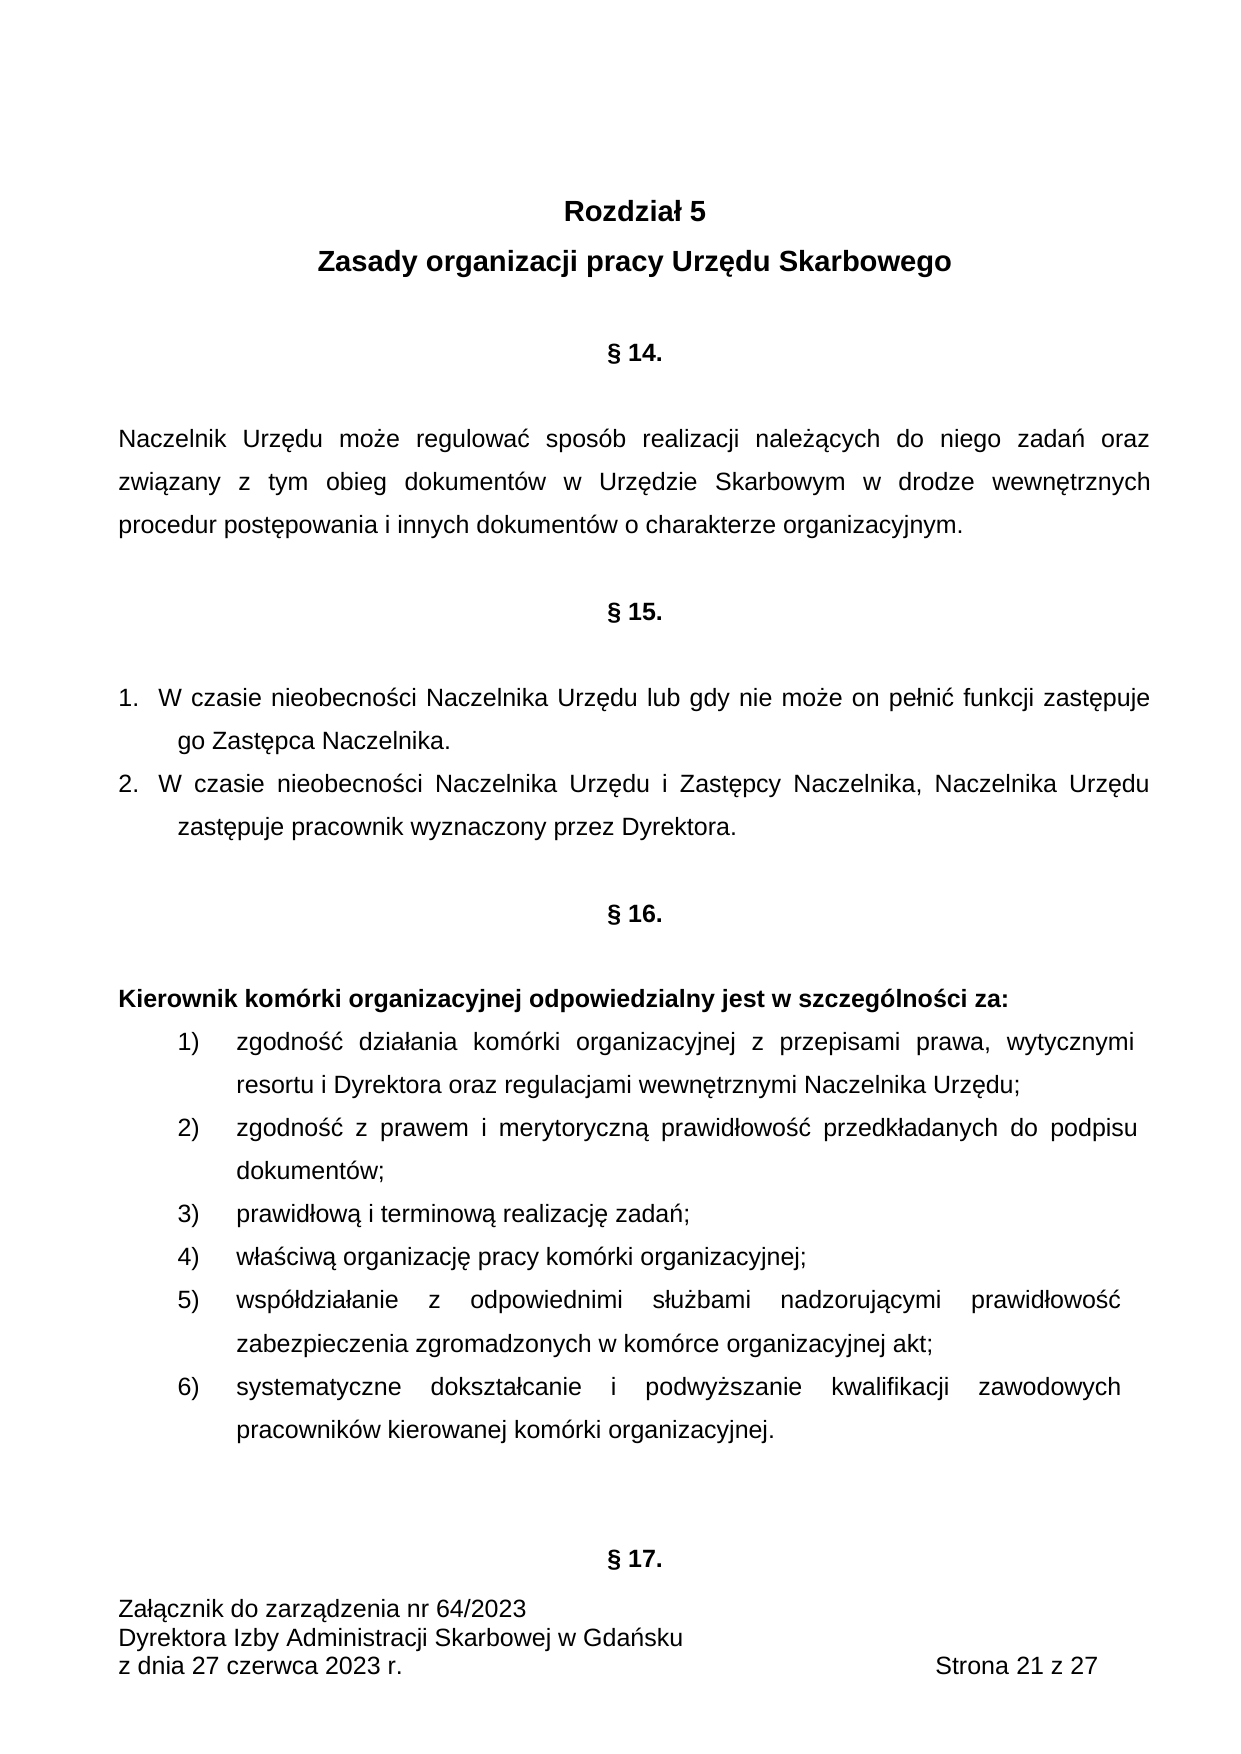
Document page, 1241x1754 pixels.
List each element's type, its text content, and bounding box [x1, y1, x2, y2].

text § 16. [118, 898, 1152, 927]
text Kierownik komórki organizacyjnej odpowiedzialny jest w szczególności za: [118, 984, 1152, 1012]
text Naczelnik Urzędu może regulować sposób realizacji należących do niego zadań oraz związany z tym obieg dokumentów w Urzędzie Skarbowym w drodze wewnętrznych procedur postępowania i innych dokumentów o charakterze organizacyjnym. [118, 424, 1152, 539]
text § 14. [118, 338, 1152, 367]
list systematyczne dokształcanie i podwyższanie kwalifikacji zawodowych pracowników kierowanej komórki organizacyjnej. [177, 1372, 1152, 1444]
list Rozdział 5 [118, 194, 1152, 228]
list współdziałanie z odpowiednimi służbami nadzorującymi prawidłowość zabezpieczenia zgromadzonych w komórce organizacyjnej akt; [177, 1286, 1152, 1357]
text § 15. [118, 597, 1152, 625]
list W czasie nieobecności Naczelnika Urzędu lub gdy nie może on pełnić funkcji zastępuje go Zastępca Naczelnika. [118, 683, 1152, 755]
text Zasady organizacji pracy Urzędu Skarbowego [118, 244, 1152, 278]
text § 17. [118, 1544, 1152, 1573]
list zgodność działania komórki organizacyjnej z przepisami prawa, wytycznymi resortu i Dyrektora oraz regulacjami wewnętrznymi Naczelnika Urzędu; [177, 1027, 1152, 1099]
list prawidłową i terminową realizację zadań; [177, 1199, 1152, 1228]
list W czasie nieobecności Naczelnika Urzędu i Zastępcy Naczelnika, Naczelnika Urzędu zastępuje pracownik wyznaczony przez Dyrektora. [118, 769, 1152, 841]
list właściwą organizację pracy komórki organizacyjnej; [177, 1242, 1152, 1271]
list zgodność z prawem i merytoryczną prawidłowość przedkładanych do podpisu dokumentów; [177, 1113, 1152, 1185]
